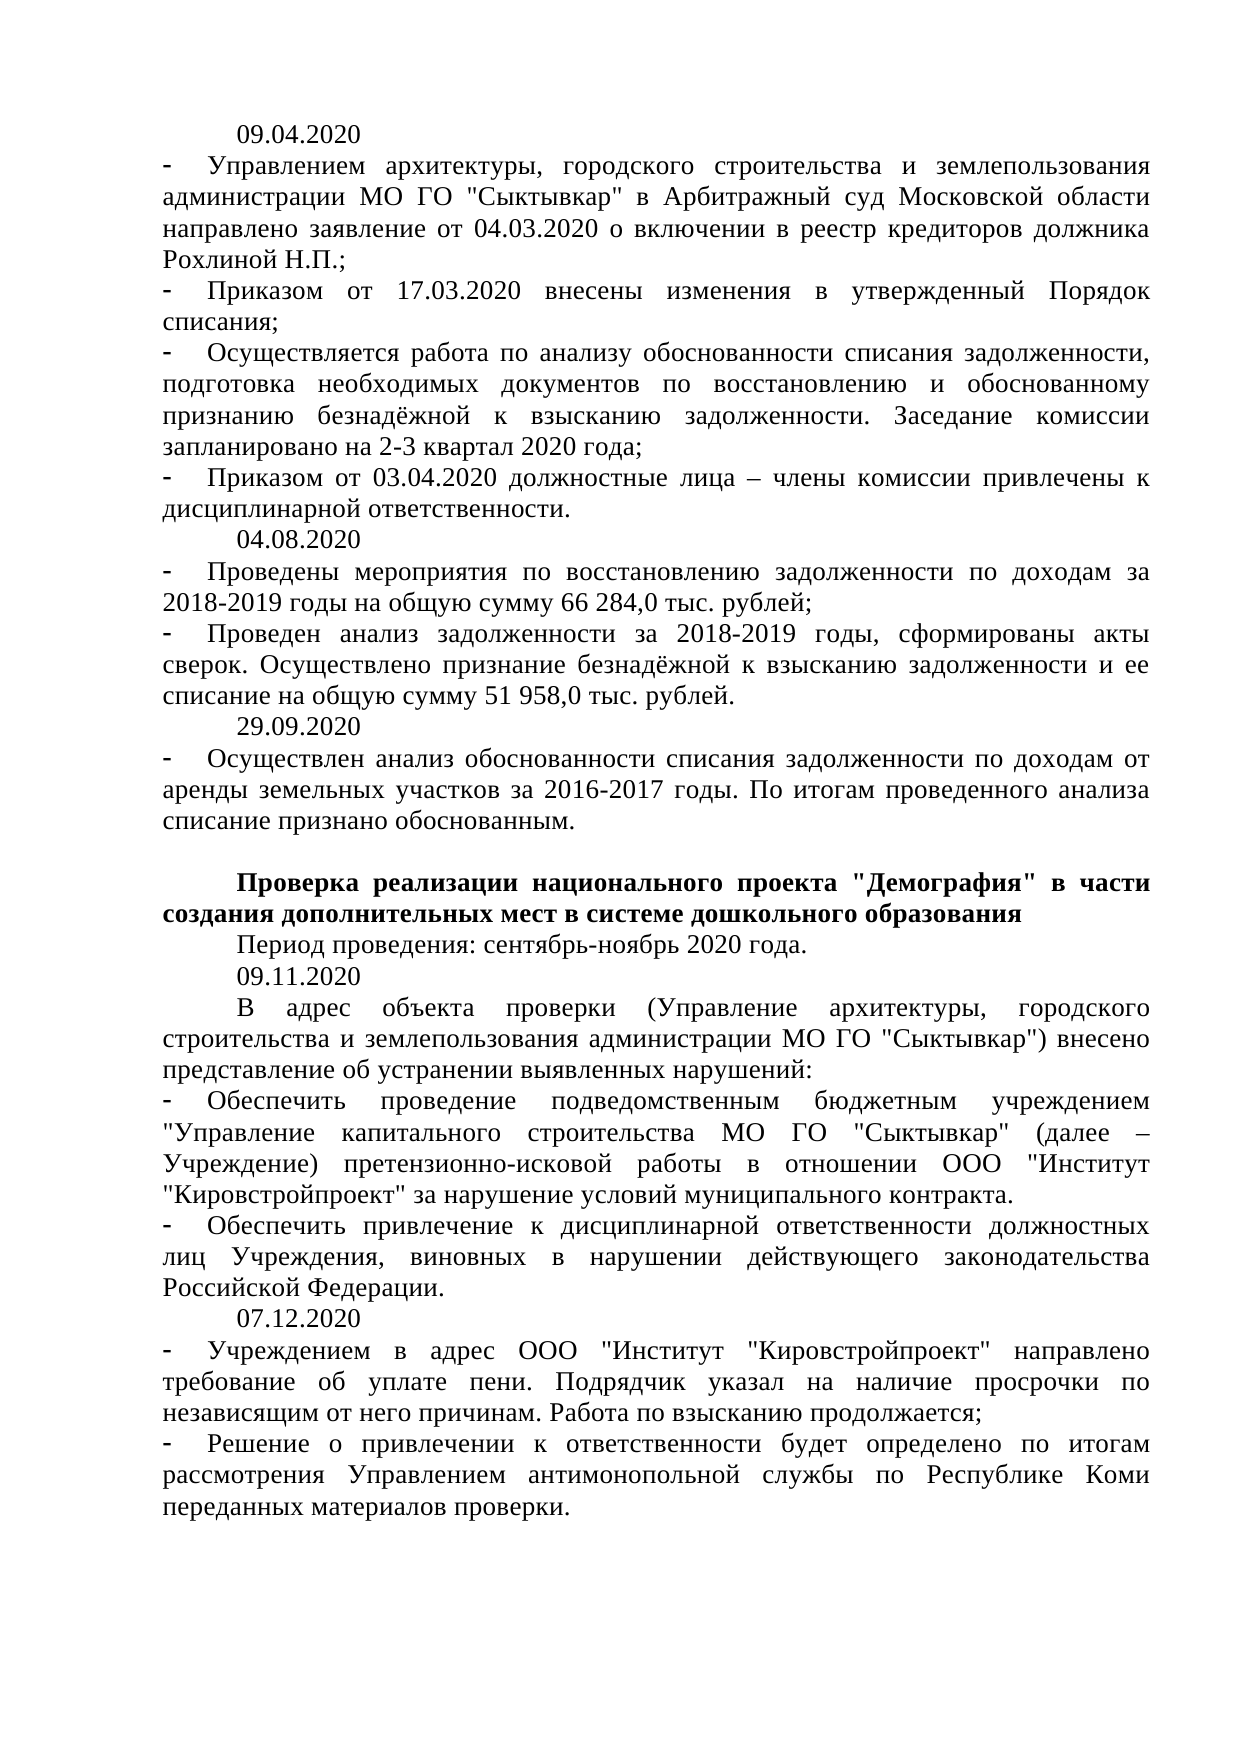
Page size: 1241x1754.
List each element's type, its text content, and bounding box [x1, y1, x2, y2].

text Период проведения: сентябрь-ноябрь 2020 года. [162, 929, 1152, 960]
list Приказом от 03.04.2020 должностные лица – члены комиссии привлечены к дисциплинарной ответственности. [162, 461, 1152, 523]
list Осуществлен анализ обоснованности списания задолженности по доходам от аренды земельных участков за 2016-2017 годы. По итогам проведенного анализа списание признано обоснованным. [162, 742, 1152, 835]
list Учреждением в адрес ООО "Институт "Кировстройпроект" направлено требование об уплате пени. Подрядчик указал на наличие просрочки по независящим от него причинам. Работа по взысканию продолжается; [162, 1334, 1152, 1427]
list Осуществляется работа по анализу обоснованности списания задолженности, подготовка необходимых документов по восстановлению и обоснованному признанию безнадёжной к взысканию задолженности. Заседание комиссии запланировано на 2-3 квартал 2020 года; [162, 336, 1152, 461]
list Приказом от 17.03.2020 внесены изменения в утвержденный Порядок списания; [162, 274, 1152, 336]
text Проверка реализации национального проекта "Демография" в части создания дополнительных мест в системе дошкольного образования [162, 866, 1152, 929]
text 09.11.2020 [236, 960, 1152, 991]
text 07.12.2020 [236, 1303, 1152, 1334]
text 09.04.2020 [162, 118, 1152, 149]
list Проведен анализ задолженности за 2018-2019 годы, сформированы акты сверок. Осуществлено признание безнадёжной к взысканию задолженности и ее списание на общую сумму 51 958,0 тыс. рублей. [162, 617, 1152, 711]
text 29.09.2020 [162, 711, 1152, 742]
text 04.08.2020 [162, 523, 1152, 554]
list Проведены мероприятия по восстановлению задолженности по доходам за 2018-2019 годы на общую сумму 66 284,0 тыс. рублей; [162, 554, 1152, 617]
list Управлением архитектуры, городского строительства и землепользования администрации МО ГО "Сыктывкар" в Арбитражный суд Московской области направлено заявление от 04.03.2020 о включении в реестр кредиторов должника Рохлиной Н.П.; [162, 149, 1152, 274]
list Решение о привлечении к ответственности будет определено по итогам рассмотрения Управлением антимонопольной службы по Республике Коми переданных материалов проверки. [162, 1427, 1152, 1521]
text В адрес объекта проверки (Управление архитектуры, городского строительства и землепользования администрации МО ГО "Сыктывкар") внесено представление об устранении выявленных нарушений: [162, 991, 1152, 1084]
list Обеспечить привлечение к дисциплинарной ответственности должностных лиц Учреждения, виновных в нарушении действующего законодательства Российской Федерации. [162, 1209, 1152, 1303]
list Обеспечить проведение подведомственным бюджетным учреждением "Управление капитального строительства МО ГО "Сыктывкар" (далее – Учреждение) претензионно-исковой работы в отношении ООО "Институт "Кировстройпроект" за нарушение условий муниципального контракта. [162, 1084, 1152, 1209]
